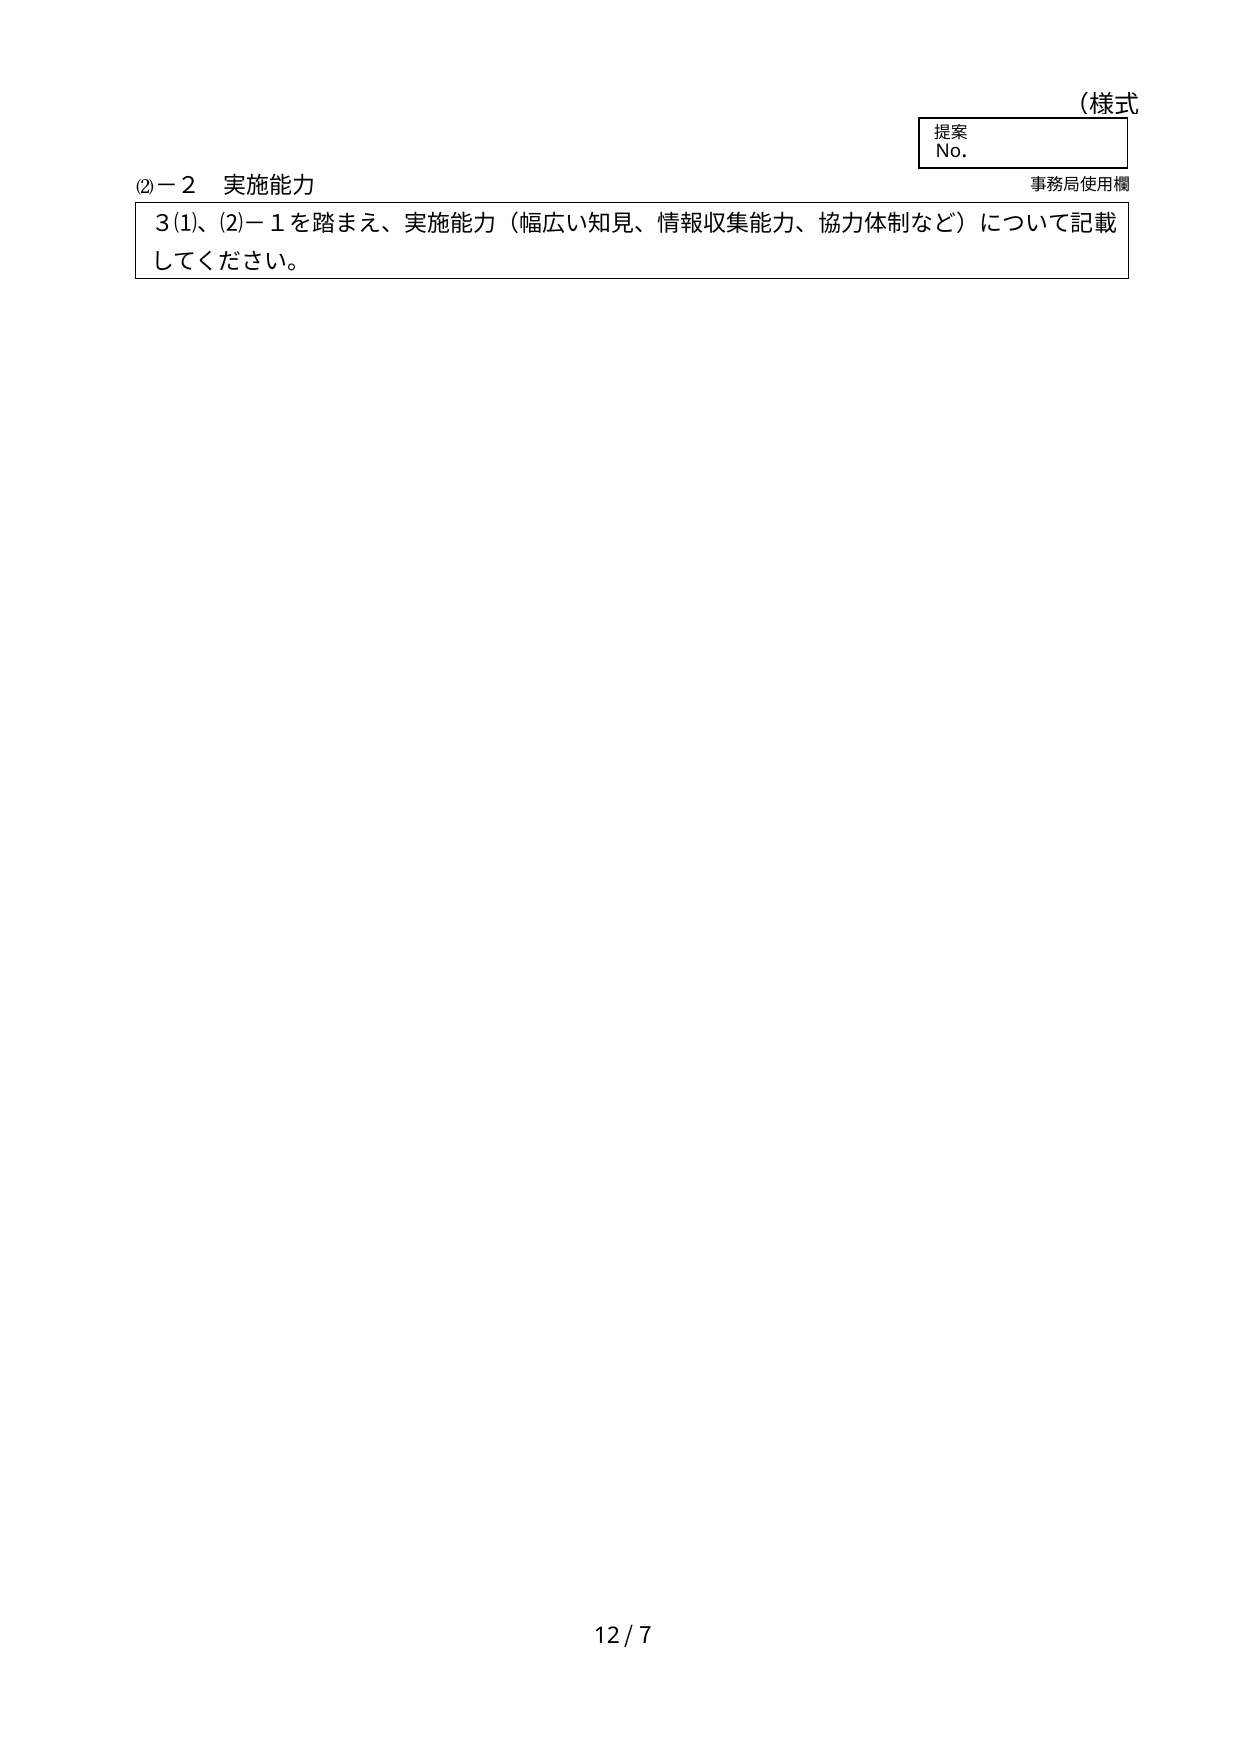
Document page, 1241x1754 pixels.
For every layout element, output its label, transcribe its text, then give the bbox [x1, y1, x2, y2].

text ⑵－２ 実施能力 [135, 164, 1128, 202]
table_header ３⑴、⑵－１を踏まえ、実施能力（幅広い知見、情報収集能力、協力体制など）について記載してください。 [136, 203, 1128, 278]
